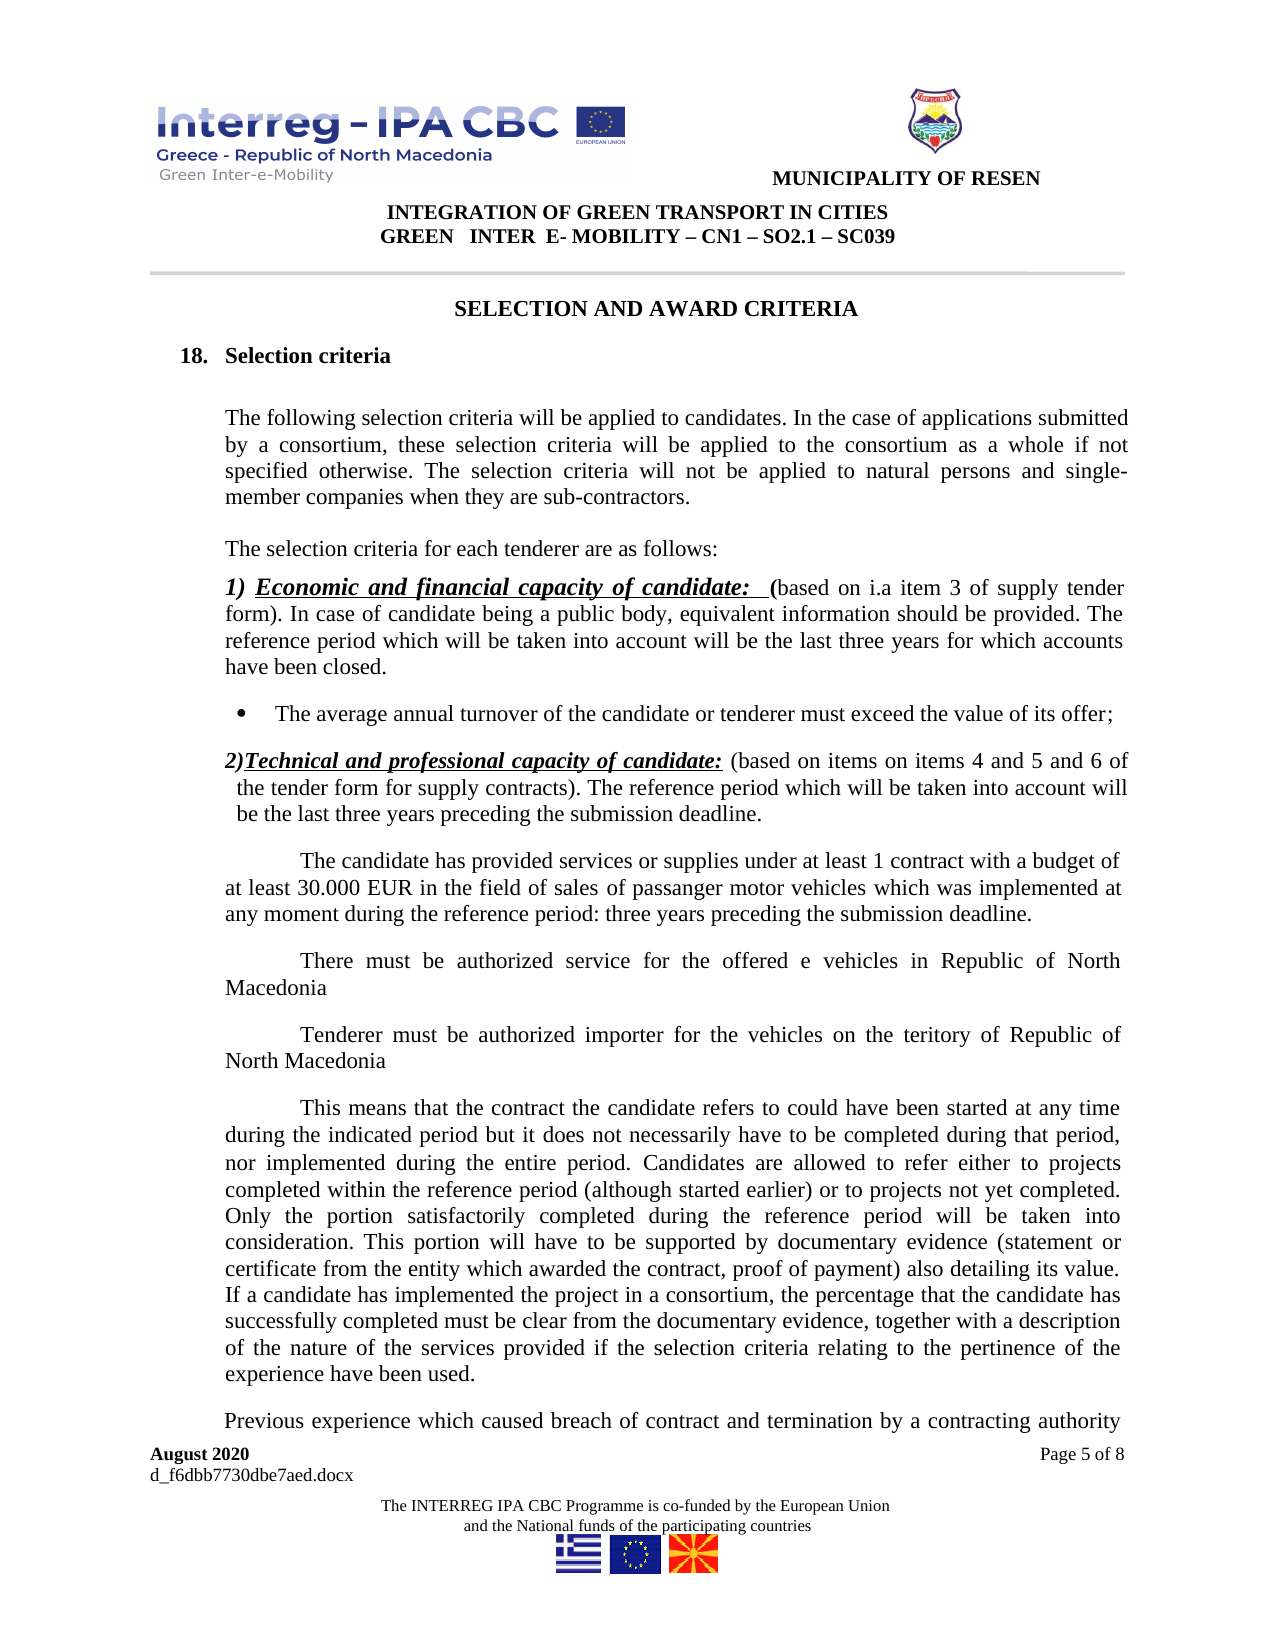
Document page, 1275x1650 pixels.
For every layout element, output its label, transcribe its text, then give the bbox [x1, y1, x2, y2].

text The candidate has provided services or supplies under at least 1 contract with a budget of at least 30.000 EUR in the field of sales of passanger motor vehicles which was implemented at any moment during the reference period: three years preceding the submission deadline. [225, 847, 1122, 926]
text SELECTION AND AWARD CRITERIA [187, 295, 1125, 322]
text Tenderer must be authorized importer for the vehicles on the teritory of Republic of North Macedonia [225, 1021, 1122, 1073]
picture [908, 88, 962, 154]
text The selection criteria for each tenderer are as follows: [194, 535, 1130, 561]
text 1) Economic and financial capacity of candidate: (based on i.a item 3 of supply tender form). In case of candidate being a public body, equivalent information should be provided. The reference period which will be taken into account will be the last three years for which accounts have been closed. [225, 572, 1125, 679]
text Previous experience which caused breach of contract and termination by a contracting authority shall not be used as reference. [224, 1407, 1122, 1434]
text 2)Technical and professional capacity of candidate: (based on items on items 4 and 5 and 6 of the tender form for supply contracts). The reference period which will be taken into account will be the last three years preceding the submission deadline. [225, 747, 1130, 826]
list The average annual turnover of the candidate or tenderer must exceed the value of its offer; [237, 700, 1130, 727]
text This means that the contract the candidate refers to could have been started at any time during the indicated period but it does not necessarily have to be completed during that period, nor implemented during the entire period. Candidates are allowed to refer either to projects completed within the reference period (although started earlier) or to projects not yet completed. Only the portion satisfactorily completed during the reference period will be taken into consideration. This portion will have to be supported by documentary evidence (statement or certificate from the entity which awarded the contract, proof of payment) also detailing its value. If a candidate has implemented the project in a consortium, the percentage that the candidate has successfully completed must be clear from the documentary evidence, together with a description of the nature of the services provided if the selection criteria relating to the pertinence of the experience have been used. [225, 1094, 1122, 1387]
text The following selection criteria will be applied to candidates. In the case of applications submitted by a consortium, these selection criteria will be applied to the consortium as a whole if not specified otherwise. The selection criteria will not be applied to natural persons and single-member companies when they are sub-contractors. [225, 404, 1130, 510]
picture [150, 98, 632, 185]
picture [556, 1534, 718, 1576]
subtitle Selection criteria [179, 343, 1125, 369]
text There must be authorized service for the offered e vehicles in Republic of North Macedonia [225, 947, 1122, 1000]
